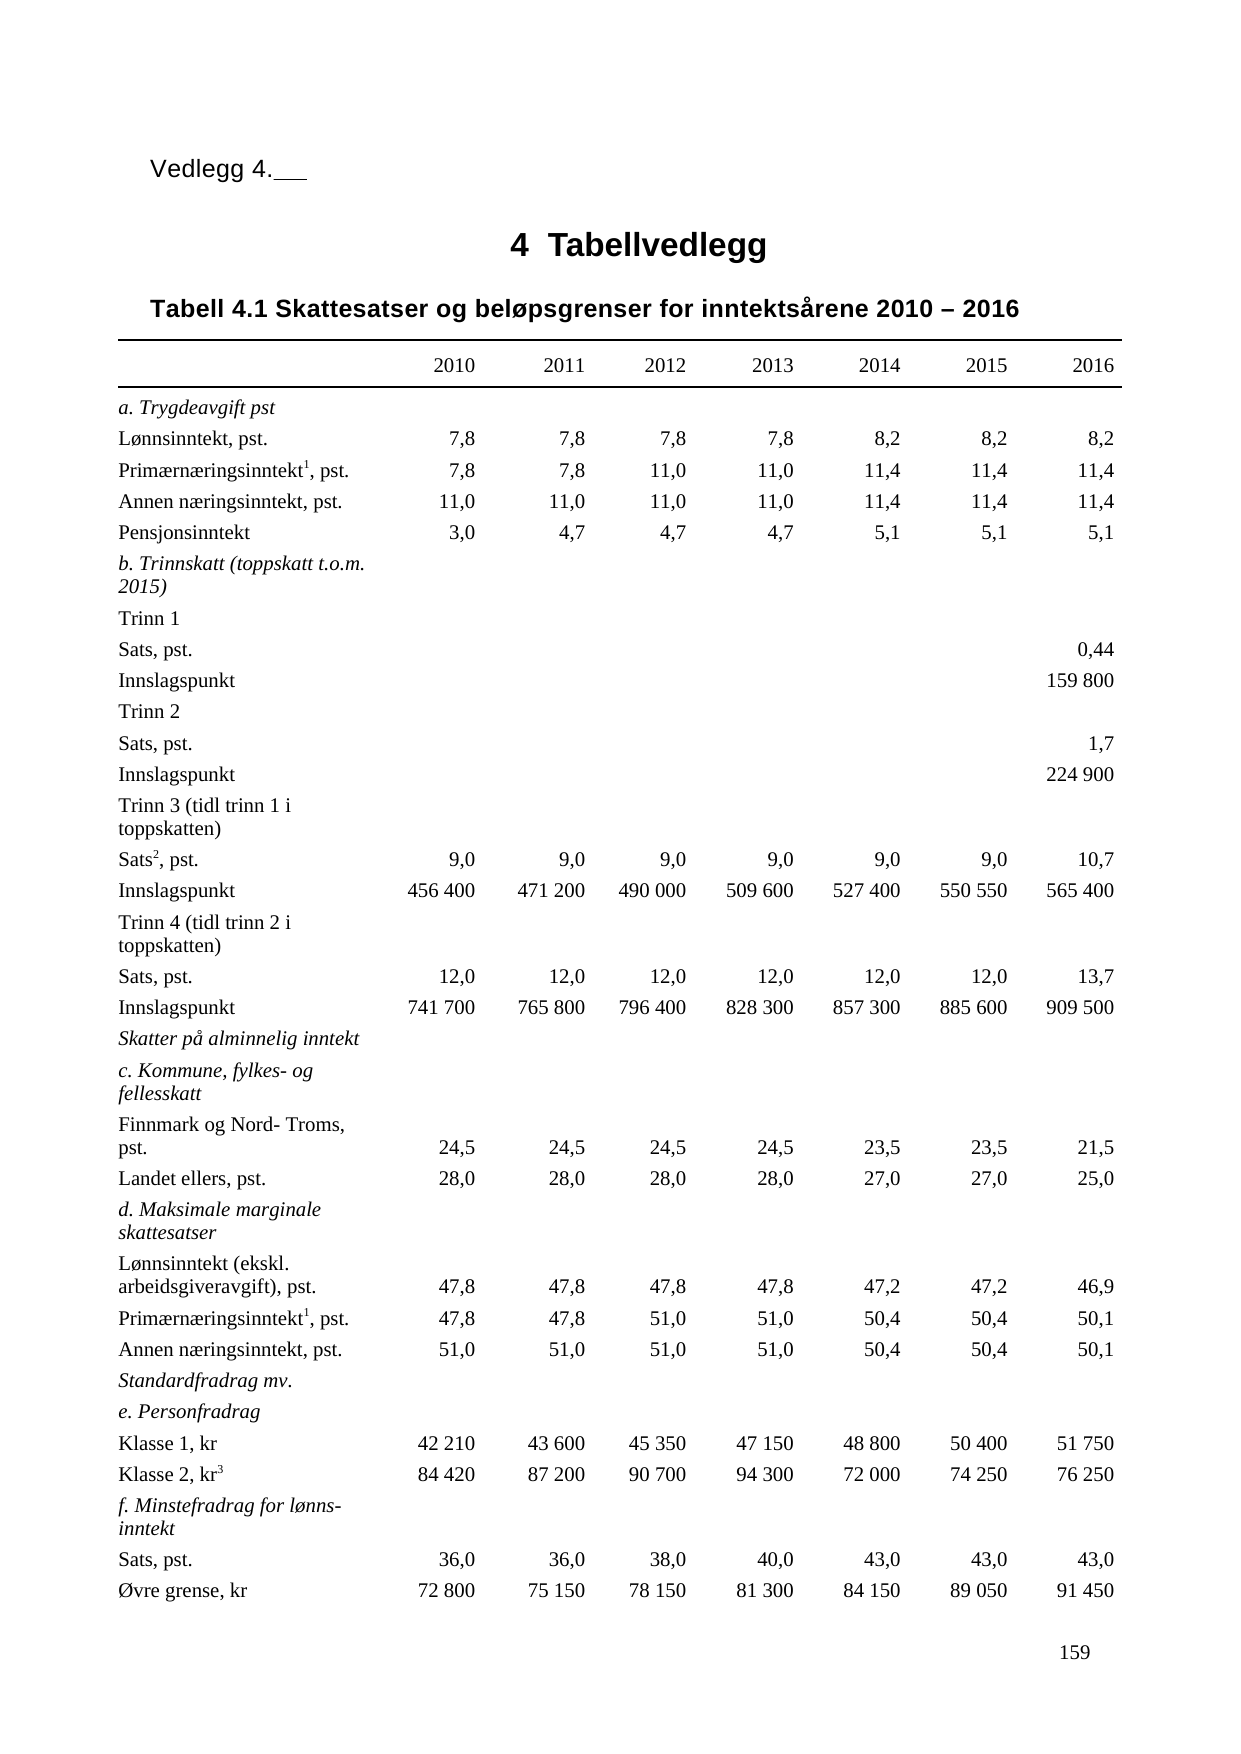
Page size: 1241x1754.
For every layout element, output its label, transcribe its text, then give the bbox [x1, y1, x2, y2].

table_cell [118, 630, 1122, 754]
subtitle Tabellvedlegg [187, 224, 1090, 263]
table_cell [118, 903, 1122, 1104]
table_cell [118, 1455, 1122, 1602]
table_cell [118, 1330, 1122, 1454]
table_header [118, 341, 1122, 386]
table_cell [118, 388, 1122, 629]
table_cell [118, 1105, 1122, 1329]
list Tabell 4.1 Skattesatser og beløpsgrenser for inntektsårene 2010 – 2016 [150, 294, 1090, 322]
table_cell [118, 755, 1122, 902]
